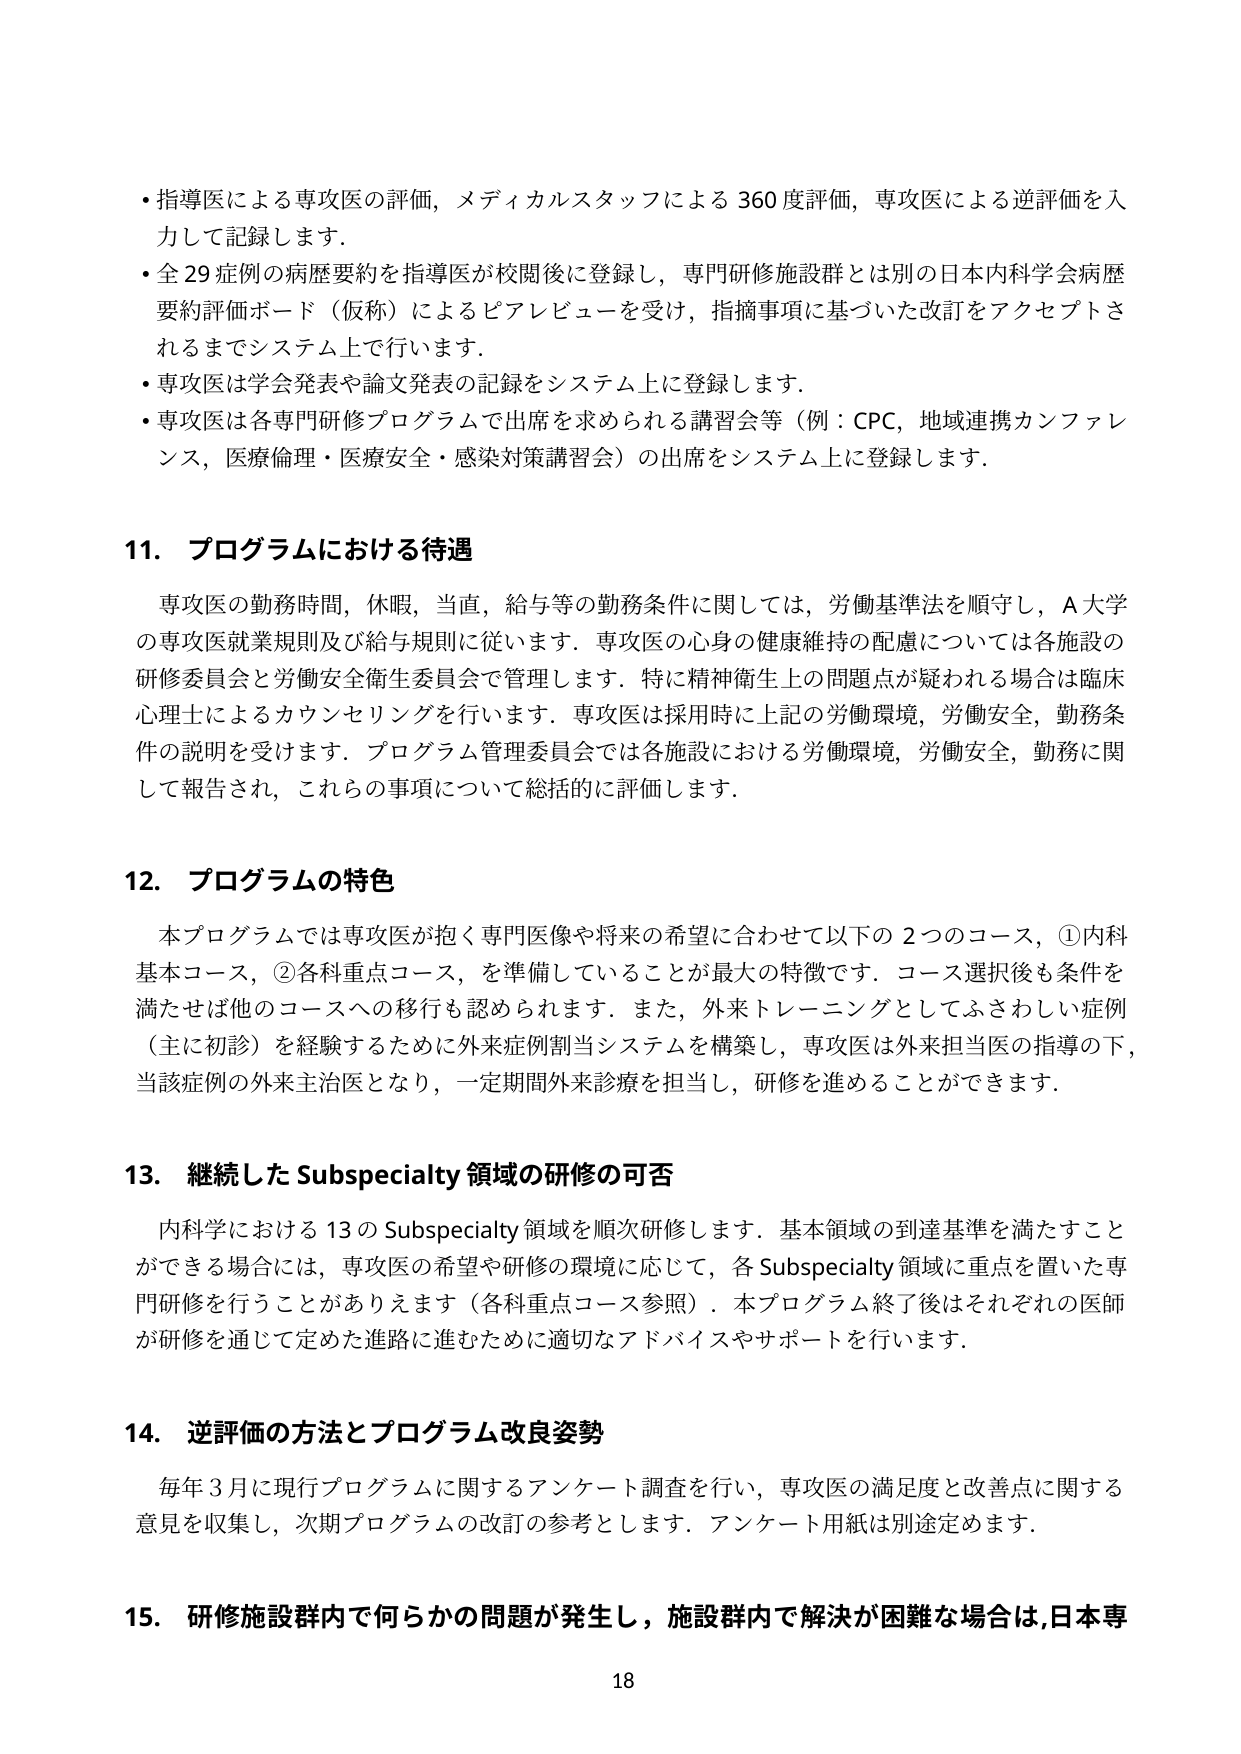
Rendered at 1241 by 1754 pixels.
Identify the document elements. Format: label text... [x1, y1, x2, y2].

subtitle 12. プログラムの特色 [124, 843, 1128, 916]
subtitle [123, 1578, 1128, 1652]
text 内科学における13のSubspecialty領域を順次研修します．基本領域の到達基準を満たすことができる場合には，専攻医の希望や研修の環境に応じて，各Subspecialty領域に重点を置いた専門研修を行うことがありえます（各科重点コース参照）．本プログラム終了後はそれぞれの医師が研修を通じて定めた進路に進むために適切なアドバイスやサポートを行います． [135, 1210, 1128, 1357]
list 専攻医は学会発表や論文発表の記録をシステム上に登録します． [142, 364, 1128, 401]
list 指導医による専攻医の評価，メディカルスタッフによる360度評価，専攻医による逆評価を入力して記録します． [142, 181, 1128, 254]
list 専攻医は各専門研修プログラムで出席を求められる講習会等（例：CPC，地域連携カンファレンス，医療倫理・医療安全・感染対策講習会）の出席をシステム上に登録します． [142, 401, 1128, 475]
subtitle 13. 継続したSubspecialty領域の研修の可否 [124, 1137, 1128, 1210]
text 毎年３月に現行プログラムに関するアンケート調査を行い，専攻医の満足度と改善点に関する意見を収集し，次期プログラムの改訂の参考とします．アンケート用紙は別途定めます． [135, 1468, 1128, 1541]
subtitle 14. 逆評価の方法とプログラム改良姿勢 [124, 1394, 1128, 1468]
subtitle 11. プログラムにおける待遇 [124, 512, 1128, 585]
text 専攻医の勤務時間，休暇，当直，給与等の勤務条件に関しては，労働基準法を順守し，A大学の専攻医就業規則及び給与規則に従います．専攻医の心身の健康維持の配慮については各施設の研修委員会と労働安全衛生委員会で管理します．特に精神衛生上の問題点が疑われる場合は臨床心理士によるカウンセリングを行います．専攻医は採用時に上記の労働環境，労働安全，勤務条件の説明を受けます．プログラム管理委員会では各施設における労働環境，労働安全，勤務に関して報告され，これらの事項について総括的に評価します． [135, 585, 1128, 806]
text 本プログラムでは専攻医が抱く専門医像や将来の希望に合わせて以下の2つのコース，①内科基本コース，②各科重点コース，を準備していることが最大の特徴です．コース選択後も条件を満たせば他のコースへの移行も認められます．また，外来トレーニングとしてふさわしい症例（主に初診）を経験するために外来症例割当システムを構築し，専攻医は外来担当医の指導の下，当該症例の外来主治医となり，一定期間外来診療を担当し，研修を進めることができます． [135, 916, 1128, 1100]
list 全29症例の病歴要約を指導医が校閲後に登録し，専門研修施設群とは別の日本内科学会病歴要約評価ボード（仮称）によるピアレビューを受け，指摘事項に基づいた改訂をアクセプトされるまでシステム上で行います． [142, 254, 1128, 364]
